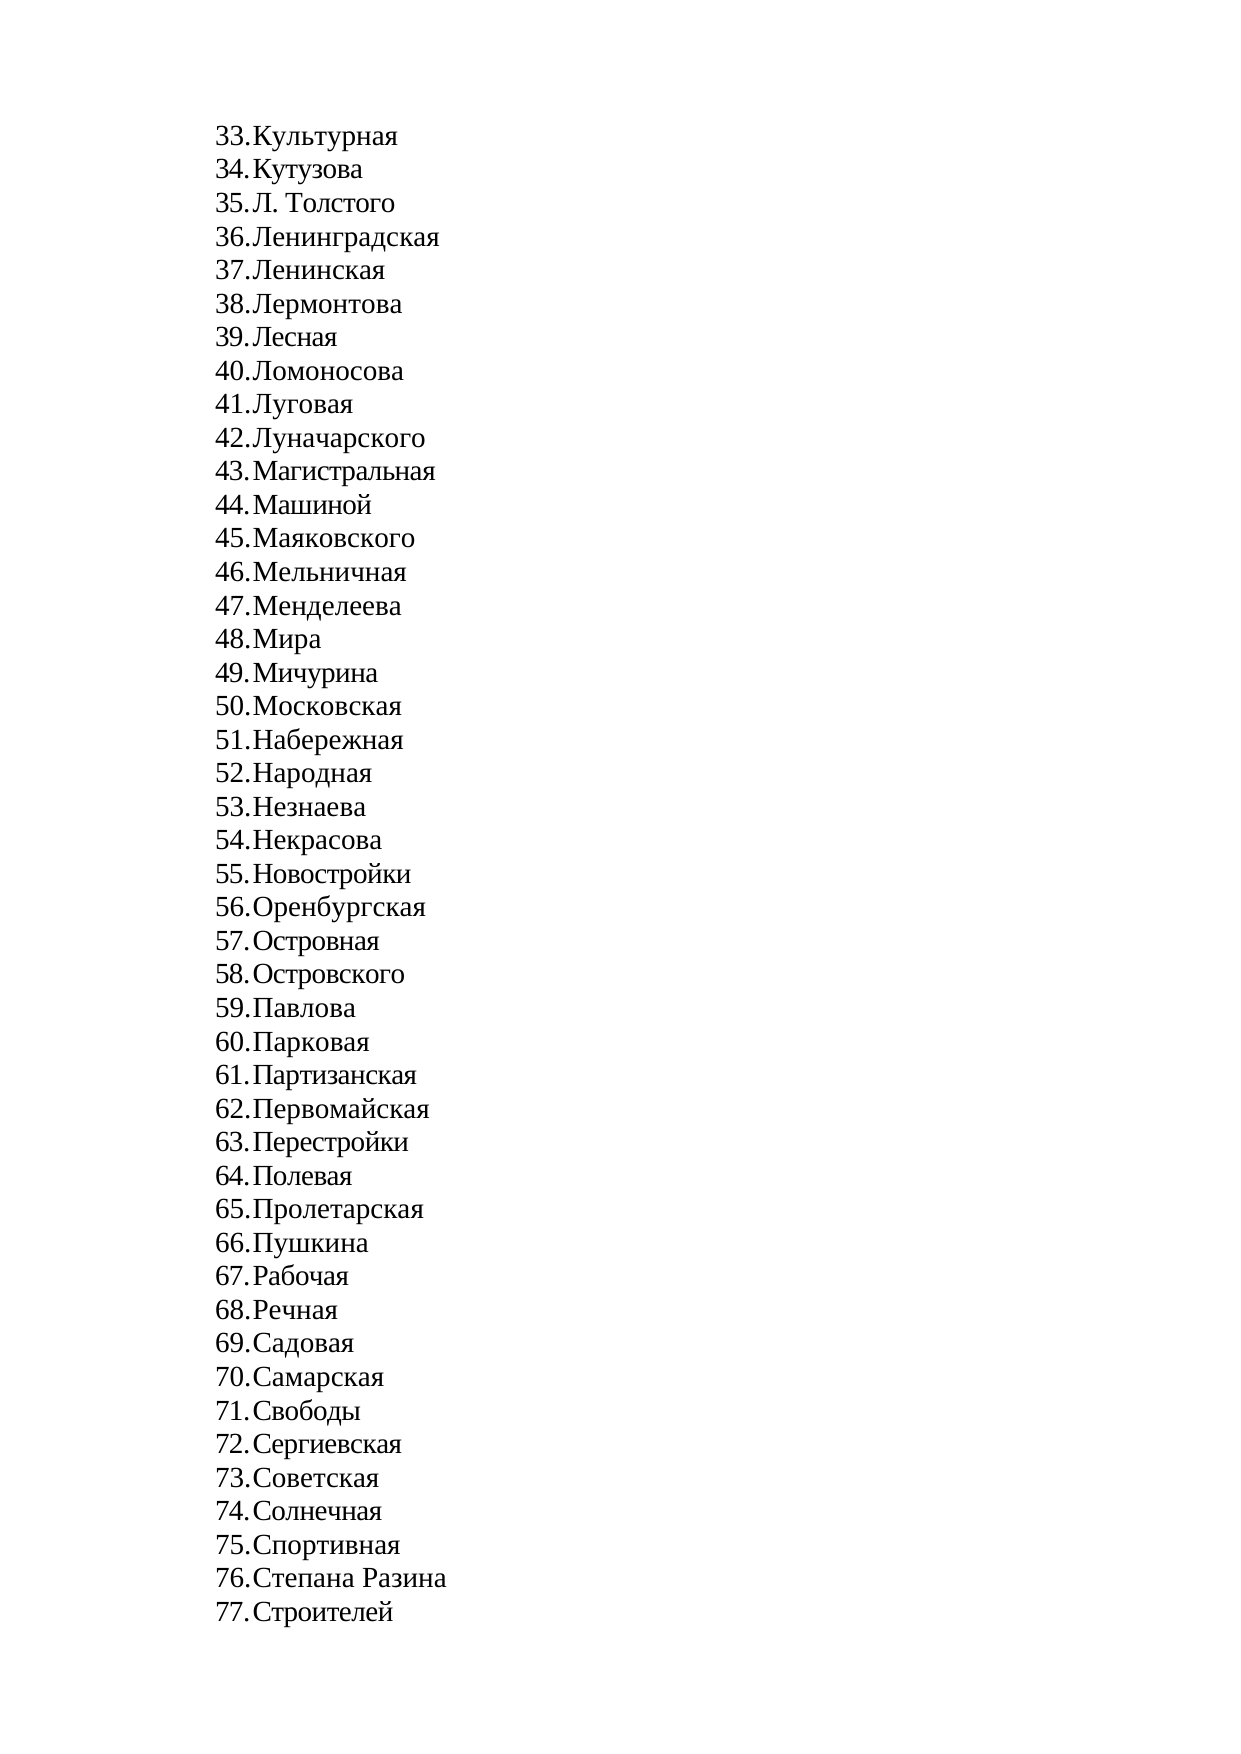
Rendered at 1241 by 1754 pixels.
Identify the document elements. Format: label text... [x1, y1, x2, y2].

list Луговая [215, 386, 1152, 420]
list Солнечная [215, 1493, 1152, 1527]
list Ленинградская [215, 219, 1152, 252]
list Спортивная [215, 1527, 1152, 1560]
list Мира [215, 621, 1152, 655]
list Л. Толстого [215, 185, 1152, 219]
list Парковая [215, 1024, 1152, 1057]
list Лесная [215, 319, 1152, 353]
list Островского [215, 957, 1152, 990]
list Машиной [215, 487, 1152, 521]
list Оренбургская [215, 889, 1152, 923]
list Строителей [215, 1594, 1152, 1627]
list Речная [215, 1292, 1152, 1326]
list Культурная [215, 118, 1152, 152]
list Павлова [215, 990, 1152, 1024]
list Ленинская [215, 252, 1152, 286]
list Мичурина [215, 655, 1152, 688]
list Мельничная [215, 554, 1152, 588]
list Островная [215, 923, 1152, 957]
list Самарская [215, 1359, 1152, 1393]
list Полевая [215, 1158, 1152, 1191]
list Маяковского [215, 521, 1152, 554]
list Советская [215, 1460, 1152, 1493]
list Кутузова [215, 152, 1152, 185]
list Менделеева [215, 588, 1152, 621]
list Незнаева [215, 789, 1152, 822]
list Пролетарская [215, 1191, 1152, 1225]
list Первомайская [215, 1091, 1152, 1124]
list Свободы [215, 1393, 1152, 1426]
list Новостройки [215, 856, 1152, 889]
list Рабочая [215, 1258, 1152, 1292]
list Садовая [215, 1326, 1152, 1359]
list Партизанская [215, 1057, 1152, 1091]
list Некрасова [215, 822, 1152, 856]
list Луначарского [215, 420, 1152, 453]
list Пушкина [215, 1225, 1152, 1258]
list Набережная [215, 722, 1152, 755]
list Народная [215, 755, 1152, 789]
list Степана Разина [215, 1560, 1152, 1594]
list Перестройки [215, 1124, 1152, 1158]
list Лермонтова [215, 286, 1152, 319]
list Ломоносова [215, 353, 1152, 386]
list Сергиевская [215, 1426, 1152, 1460]
list Московская [215, 688, 1152, 722]
list Магистральная [215, 453, 1152, 487]
